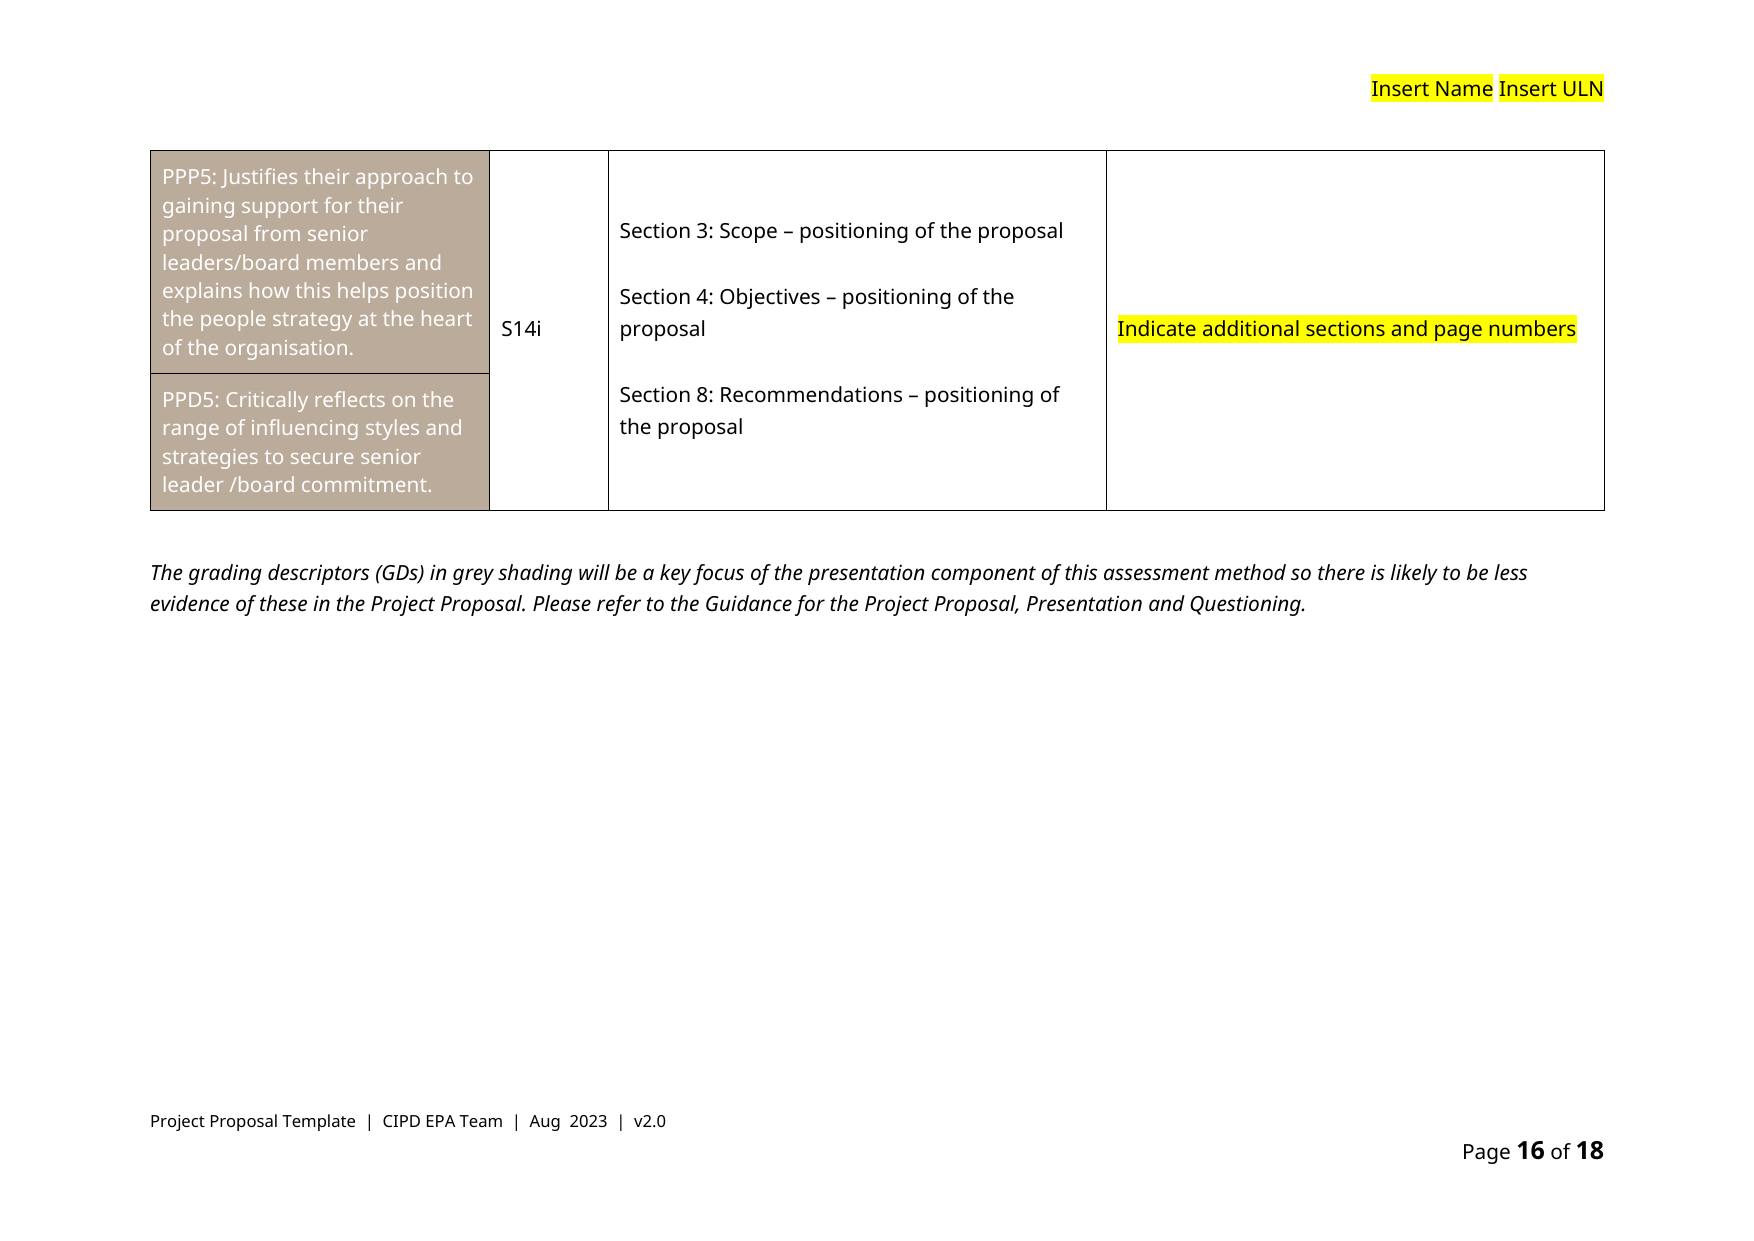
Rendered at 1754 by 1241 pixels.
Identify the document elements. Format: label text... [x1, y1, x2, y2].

text The grading descriptors (GDs) in grey shading will be a key focus of the presentation component of this assessment method so there is likely to be less evidence of these in the Project Proposal. Please refer to the Guidance for the Project Proposal, Presentation and Questioning. [150, 558, 1604, 617]
table_header PPP5: Justifies their approach to gaining support for their proposal from senior leaders/board members and explains how this helps position the people strategy at the heart of the organisation. [151, 151, 489, 373]
table_header Indicate additional sections and page numbers [1107, 151, 1604, 510]
table_cell PPD5: Critically reflects on the range of influencing styles and strategies to secure senior leader /board commitment. [151, 374, 489, 510]
table_header Section 3: Scope – positioning of the proposal Section 4: Objectives – positioning of the proposal Section 8: Recommendations – positioning of the proposal [609, 151, 1106, 510]
table_header S14i [490, 151, 608, 510]
